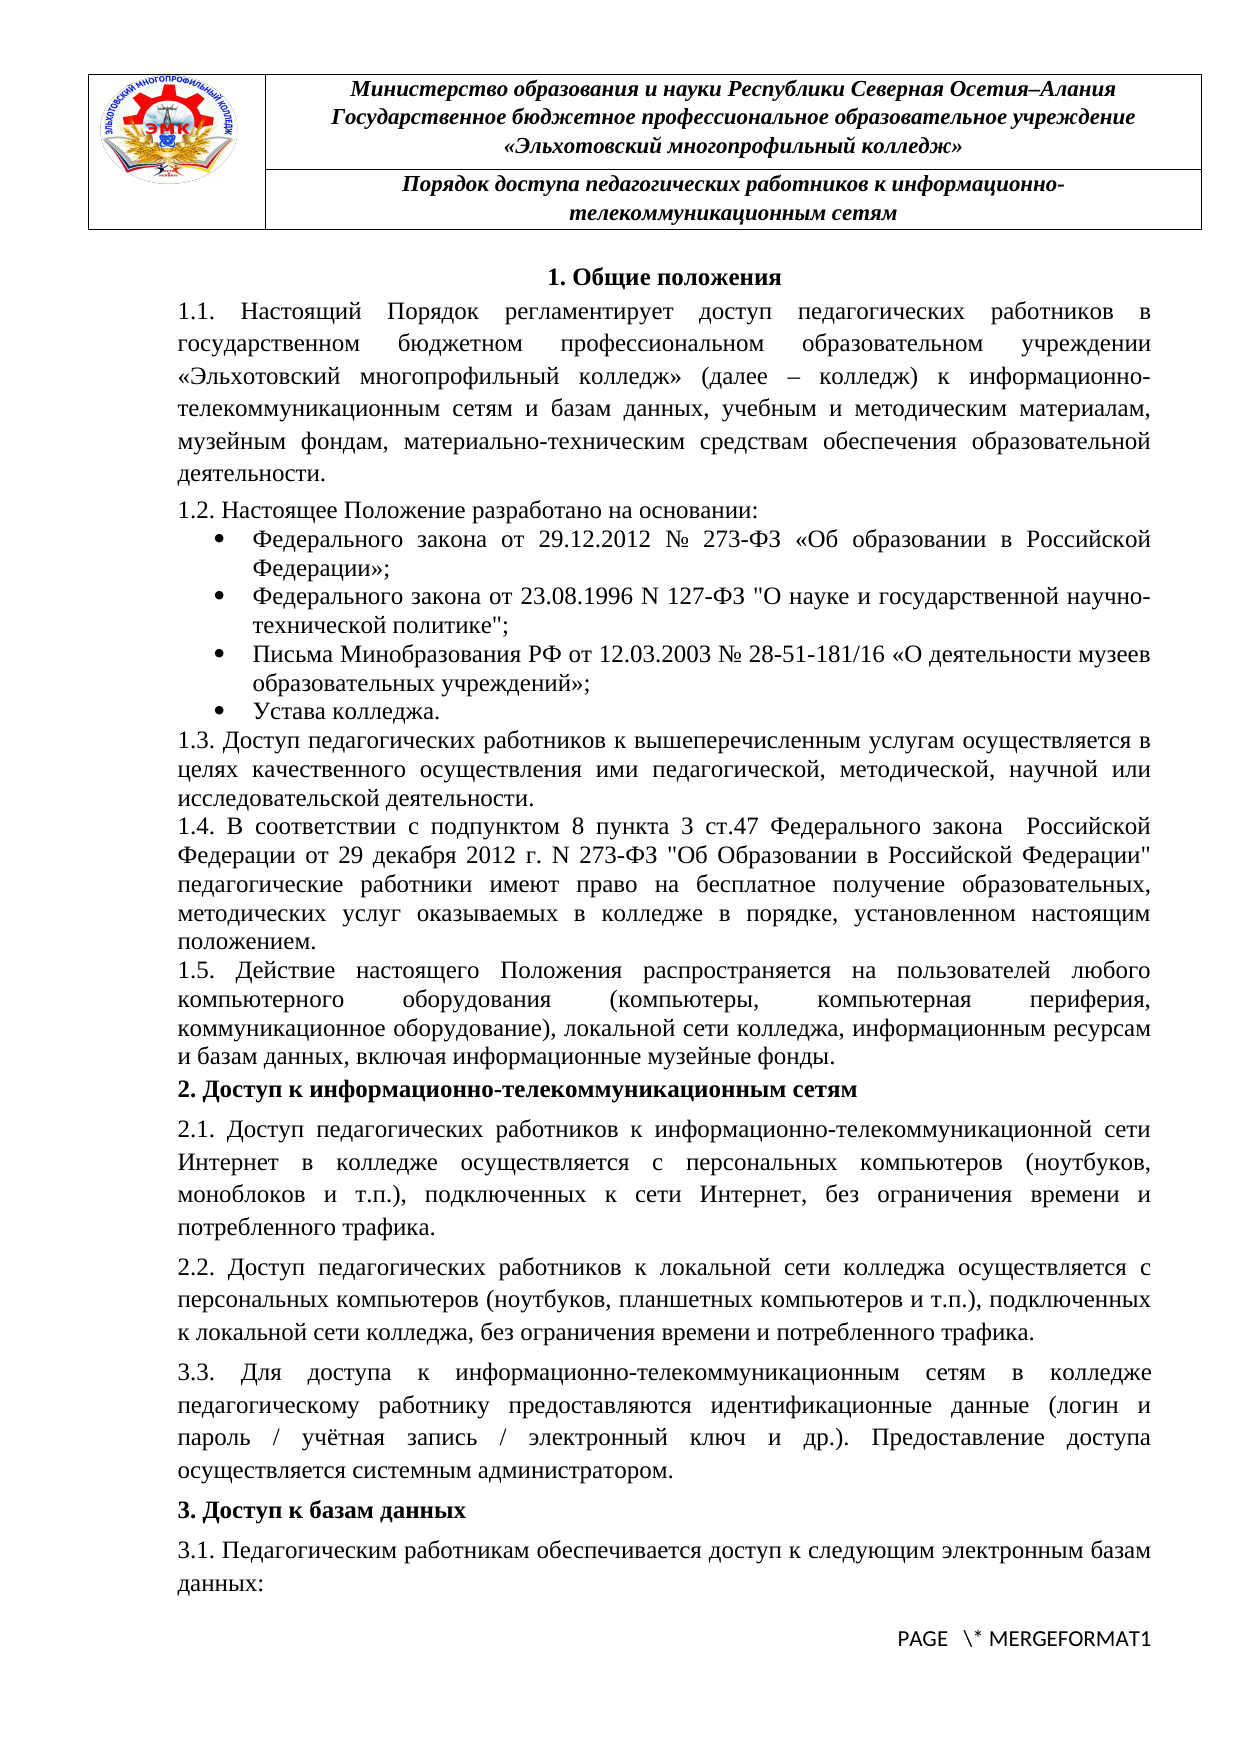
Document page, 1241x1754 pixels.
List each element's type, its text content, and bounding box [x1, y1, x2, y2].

list Федерального закона от 29.12.2012 № 273-ФЗ «Об образовании в Российской Федерации»; [215, 524, 1152, 581]
text 2.2. Доступ педагогических работников к локальной сети колледжа осуществляется с персональных компьютеров (ноутбуков, планшетных компьютеров и т.п.), подключенных к локальной сети колледжа, без ограничения времени и потребленного трафика. [177, 1248, 1152, 1346]
text 1. Общие положения [177, 258, 1152, 291]
text 1.3. Доступ педагогических работников к вышеперечисленным услугам осуществляется в целях качественного осуществления ими педагогической, методической, научной или исследовательской деятельности. [177, 725, 1152, 811]
text 3.3. Для доступа к информационно-телекоммуникационным сетям в колледже педагогическому работнику предоставляются идентификационные данные (логин и пароль / учётная запись / электронный ключ и др.). Предоставление доступа осуществляется системным администратором. [177, 1353, 1152, 1483]
text 2.1. Доступ педагогических работников к информационно-телекоммуникационной сети Интернет в колледже осуществляется с персональных компьютеров (ноутбуков, моноблоков и т.п.), подключенных к сети Интернет, без ограничения времени и потребленного трафика. [177, 1110, 1152, 1240]
list Устава колледжа. [215, 696, 1152, 725]
text 1.5. Действие настоящего Положения распространяется на пользователей любого компьютерного оборудования (компьютеры, компьютерная периферия, коммуникационное оборудование), локальной сети колледжа, информационным ресурсам и базам данных, включая информационные музейные фонды. [177, 955, 1152, 1070]
picture [99, 74, 238, 185]
text 1.4. В соответствии с подпунктом 8 пункта 3 ст.47 Федерального закона Российской Федерации от 29 декабря . N 273-ФЗ "Об Образовании в Российской Федерации" педагогические работники имеют право на бесплатное получение образовательных, методических услуг оказываемых в колледже в порядке, установленном настоящим положением. [177, 811, 1152, 955]
text 3. Доступ к базам данных [177, 1491, 1152, 1524]
list Письма Минобразования РФ от 12.03.2003 № 28-51-181/16 «О деятельности музеев образовательных учреждений»; [215, 639, 1152, 696]
text 3.1. Педагогическим работникам обеспечивается доступ к следующим электронным базам данных: [177, 1532, 1152, 1597]
text 1.2. Настоящее Положение разработано на основании: [177, 495, 1152, 524]
text 1.1. Настоящий Порядок регламентирует доступ педагогических работников в государственном бюджетном профессиональном образовательном учреждении «Эльхотовский многопрофильный колледж» (далее – колледж) к информационно-телекоммуникационным сетям и базам данных, учебным и методическим материалам, музейным фондам, материально-техническим средствам обеспечения образовательной деятельности. [177, 292, 1152, 487]
list Федерального закона от 23.08.1996 N 127-ФЗ "О науке и государственной научно-технической политике"; [215, 581, 1152, 639]
text 2. Доступ к информационно-телекоммуникационным сетям [177, 1070, 1152, 1103]
